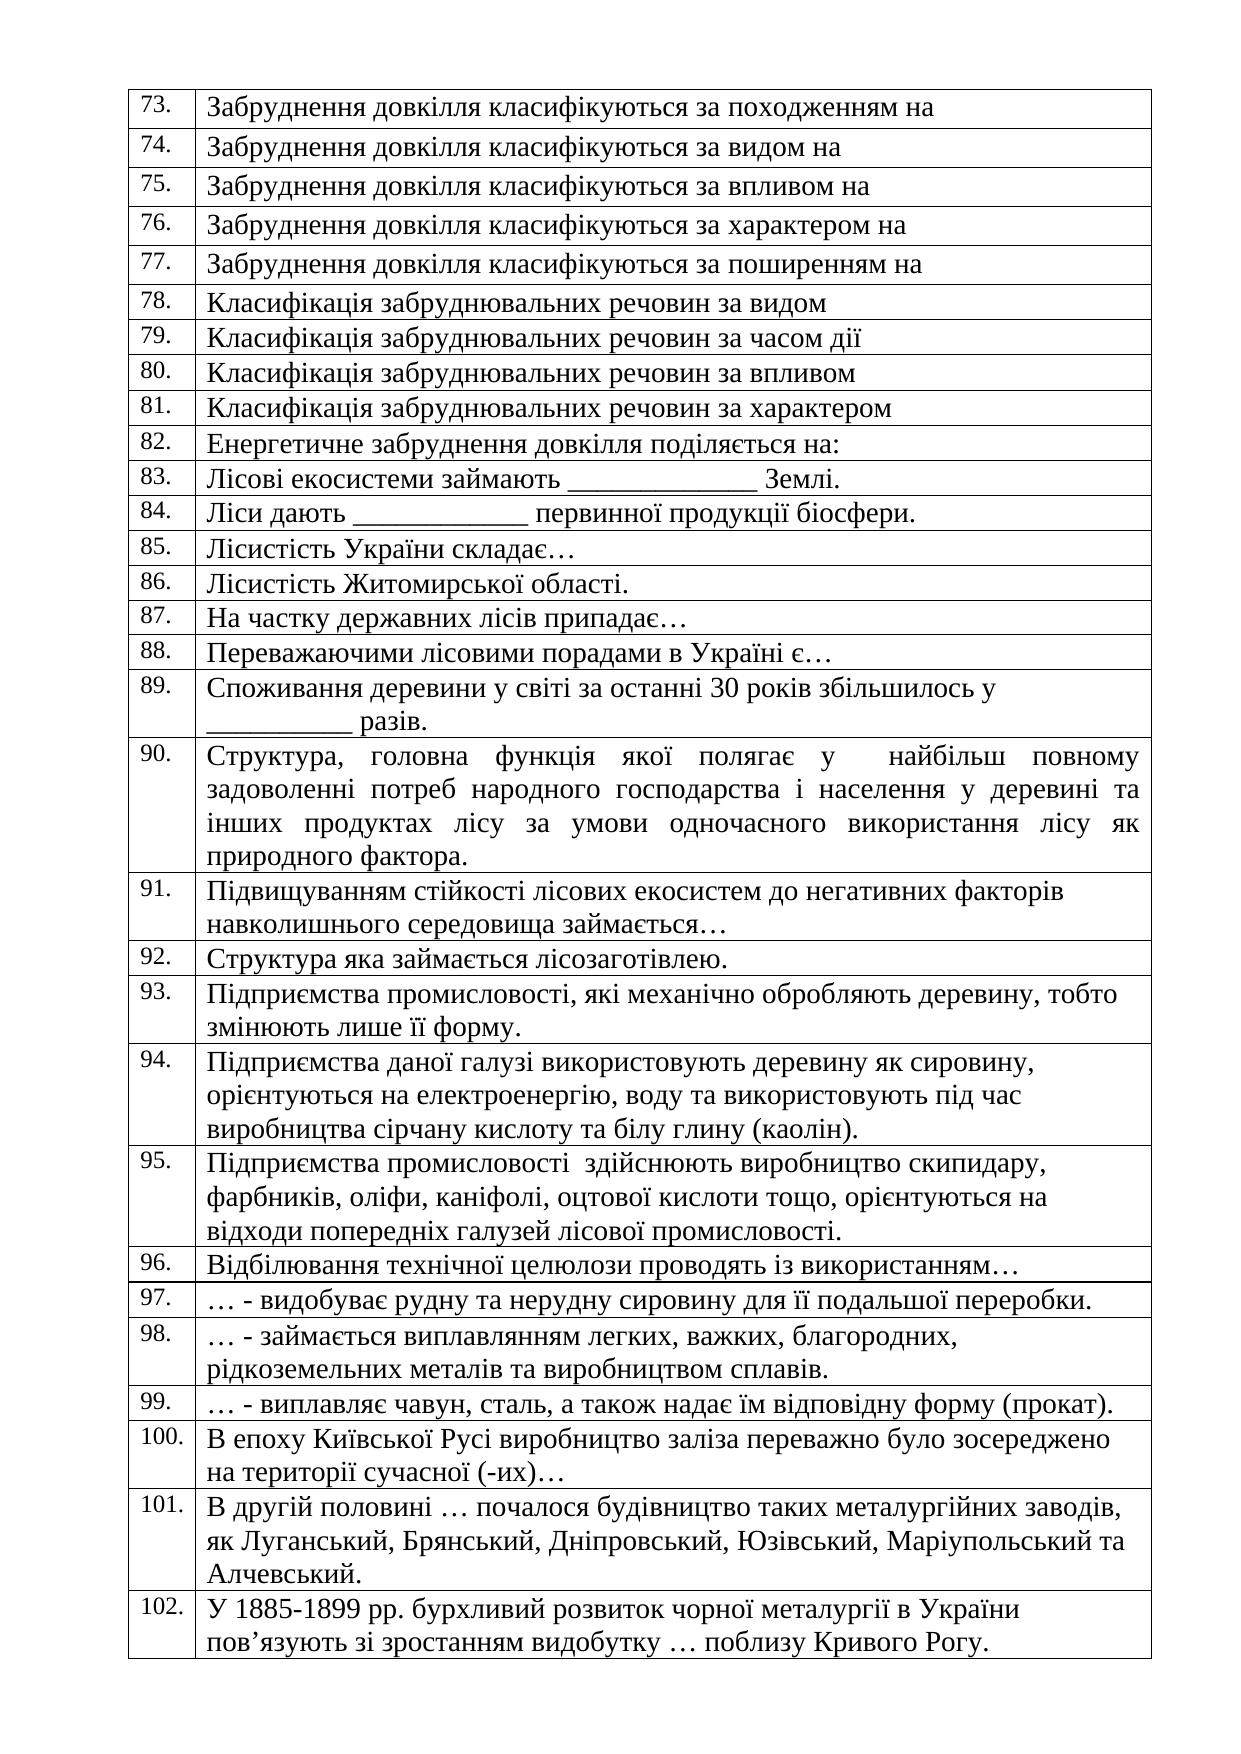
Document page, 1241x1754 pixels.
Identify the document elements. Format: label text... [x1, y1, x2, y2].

table_cell На частку державних лісів припадає… [196, 601, 1151, 634]
table_cell Переважаючими лісовими порадами в Україні є… [196, 635, 1151, 669]
table_cell Забруднення довкілля класифікуються за походженням на [196, 90, 1151, 128]
table_cell 93. [129, 976, 195, 1043]
table_cell 92. [129, 941, 195, 975]
table_cell Забруднення довкілля класифікуються за впливом на [196, 168, 1151, 206]
table_cell Забруднення довкілля класифікуються за видом на [196, 129, 1151, 167]
table_cell 81. [129, 391, 195, 425]
table_cell Лісистість Житомирської області. [196, 566, 1151, 599]
table_cell 82. [129, 426, 195, 460]
table_cell 83. [129, 461, 195, 494]
table_cell Підприємства даної галузі використовують деревину як сировину, орієнтуються на електроенергію, воду та використовують під час виробництва сірчану кислоту та білу глину (каолін). [196, 1044, 1151, 1144]
table_cell … - виплавляє чавун, сталь, а також надає їм відповідну форму (прокат). [196, 1386, 1151, 1420]
table_cell 101. [129, 1489, 195, 1590]
table_cell Підвищуванням стійкості лісових екосистем до негативних факторів навколишнього середовища займається… [196, 873, 1151, 940]
table_cell Енергетичне забруднення довкілля поділяється на: [196, 426, 1151, 460]
table_cell 85. [129, 531, 195, 565]
table_cell 102. [129, 1591, 195, 1658]
table_cell 84. [129, 496, 195, 530]
table_cell Класифікація забруднювальних речовин за видом [196, 285, 1151, 319]
table_cell 97. [129, 1283, 195, 1317]
table_cell 80. [129, 355, 195, 389]
table_cell Структура яка займається лісозаготівлею. [196, 941, 1151, 975]
table_cell Забруднення довкілля класифікуються за характером на [196, 207, 1151, 245]
table_cell Лісові екосистеми займають _____________ Землі. [196, 461, 1151, 494]
table_cell … - видобуває рудну та нерудну сировину для її подальшої переробки. [196, 1283, 1151, 1317]
table_cell 88. [129, 635, 195, 669]
table_cell Лісистість України складає… [196, 531, 1151, 565]
table_cell У 1885-1899 рр. бурхливий розвиток чорної металургії в України пов’язують зі зростанням видобутку … поблизу Кривого Рогу. [196, 1591, 1151, 1658]
table_cell Ліси дають ____________ первинної продукції біосфери. [196, 496, 1151, 530]
table_cell 99. [129, 1386, 195, 1420]
table_cell 89. [129, 670, 195, 737]
table_cell Підприємства промисловості здійснюють виробництво скипидару, фарбників, оліфи, каніфолі, оцтової кислоти тощо, орієнтуються на відходи попередніх галузей лісової промисловості. [196, 1146, 1151, 1246]
table_cell Відбілювання технічної целюлози проводять із використанням… [196, 1247, 1151, 1281]
table_cell 73. [129, 90, 195, 128]
table_cell 91. [129, 873, 195, 940]
table_cell 74. [129, 129, 195, 167]
table_cell 90. [129, 738, 195, 872]
table_cell Класифікація забруднювальних речовин за характером [196, 391, 1151, 425]
table_cell 76. [129, 207, 195, 245]
table_cell 87. [129, 601, 195, 634]
table_cell … - займається виплавлянням легких, важких, благородних, рідкоземельних металів та виробництвом сплавів. [196, 1318, 1151, 1385]
table_cell 79. [129, 320, 195, 354]
table_cell Структура, головна функція якої полягає у найбільш повному задоволенні потреб народного господарства і населення у деревині та інших продуктах лісу за умови одночасного використання лісу як природного фактора. [196, 738, 1151, 872]
table_cell Класифікація забруднювальних речовин за впливом [196, 355, 1151, 389]
table_cell В другій половині … почалося будівництво таких металургійних заводів, як Луганський, Брянський, Дніпровський, Юзівський, Маріупольський та Алчевський. [196, 1489, 1151, 1590]
table_cell 100. [129, 1421, 195, 1488]
table_cell 75. [129, 168, 195, 206]
table_cell 77. [129, 246, 195, 284]
table_cell Підприємства промисловості, які механічно обробляють деревину, тобто змінюють лише її форму. [196, 976, 1151, 1043]
table_cell 94. [129, 1044, 195, 1144]
table_cell Класифікація забруднювальних речовин за часом дії [196, 320, 1151, 354]
table_cell Забруднення довкілля класифікуються за поширенням на [196, 246, 1151, 284]
table_cell 78. [129, 285, 195, 319]
table_cell 98. [129, 1318, 195, 1385]
table_cell 96. [129, 1247, 195, 1281]
table_cell Споживання деревини у світі за останні 30 років збільшилось у __________ разів. [196, 670, 1151, 737]
table_cell В епоху Київської Русі виробництво заліза переважно було зосереджено на території сучасної (-их)… [196, 1421, 1151, 1488]
table_cell 95. [129, 1146, 195, 1246]
table_cell 86. [129, 566, 195, 599]
